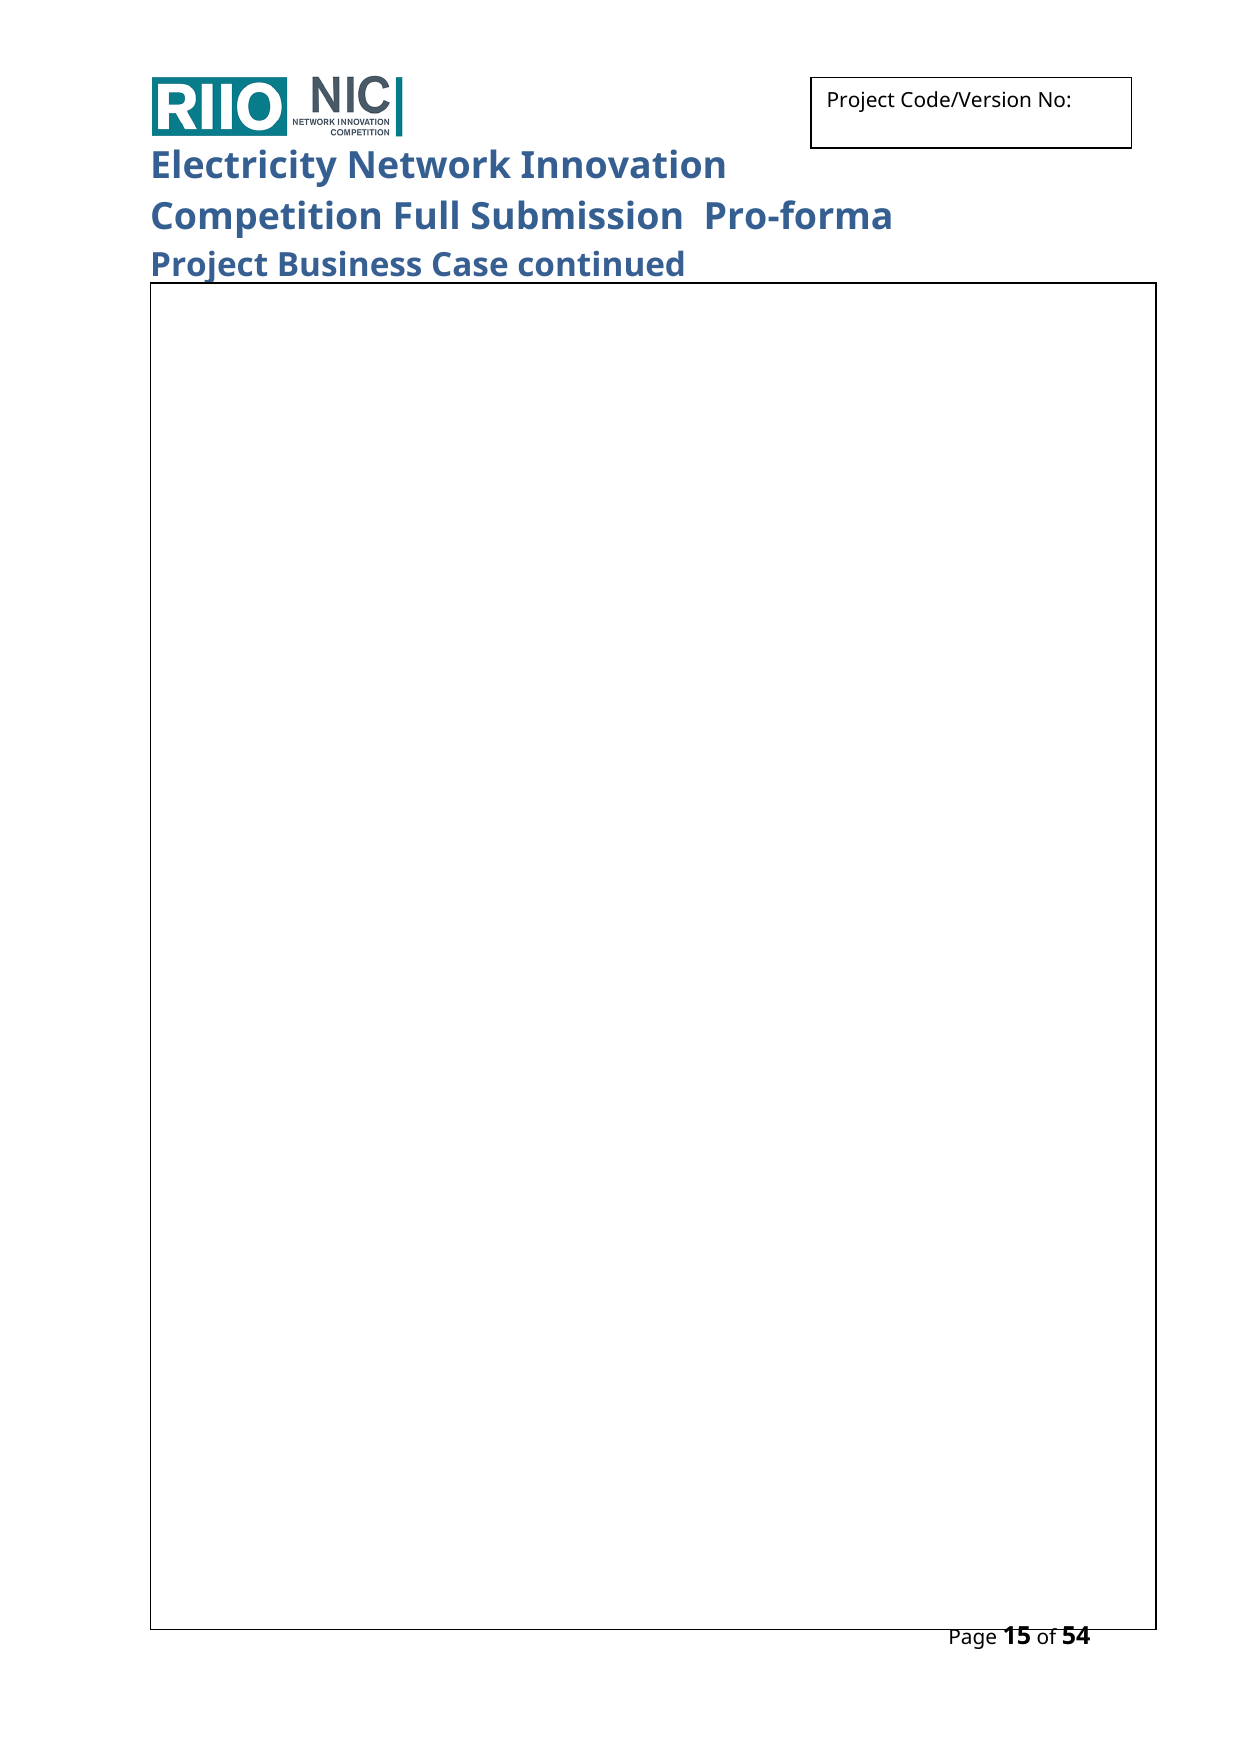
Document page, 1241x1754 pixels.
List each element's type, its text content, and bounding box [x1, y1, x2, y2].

picture [150, 73, 404, 139]
text Project Business Case continued [150, 241, 1090, 282]
